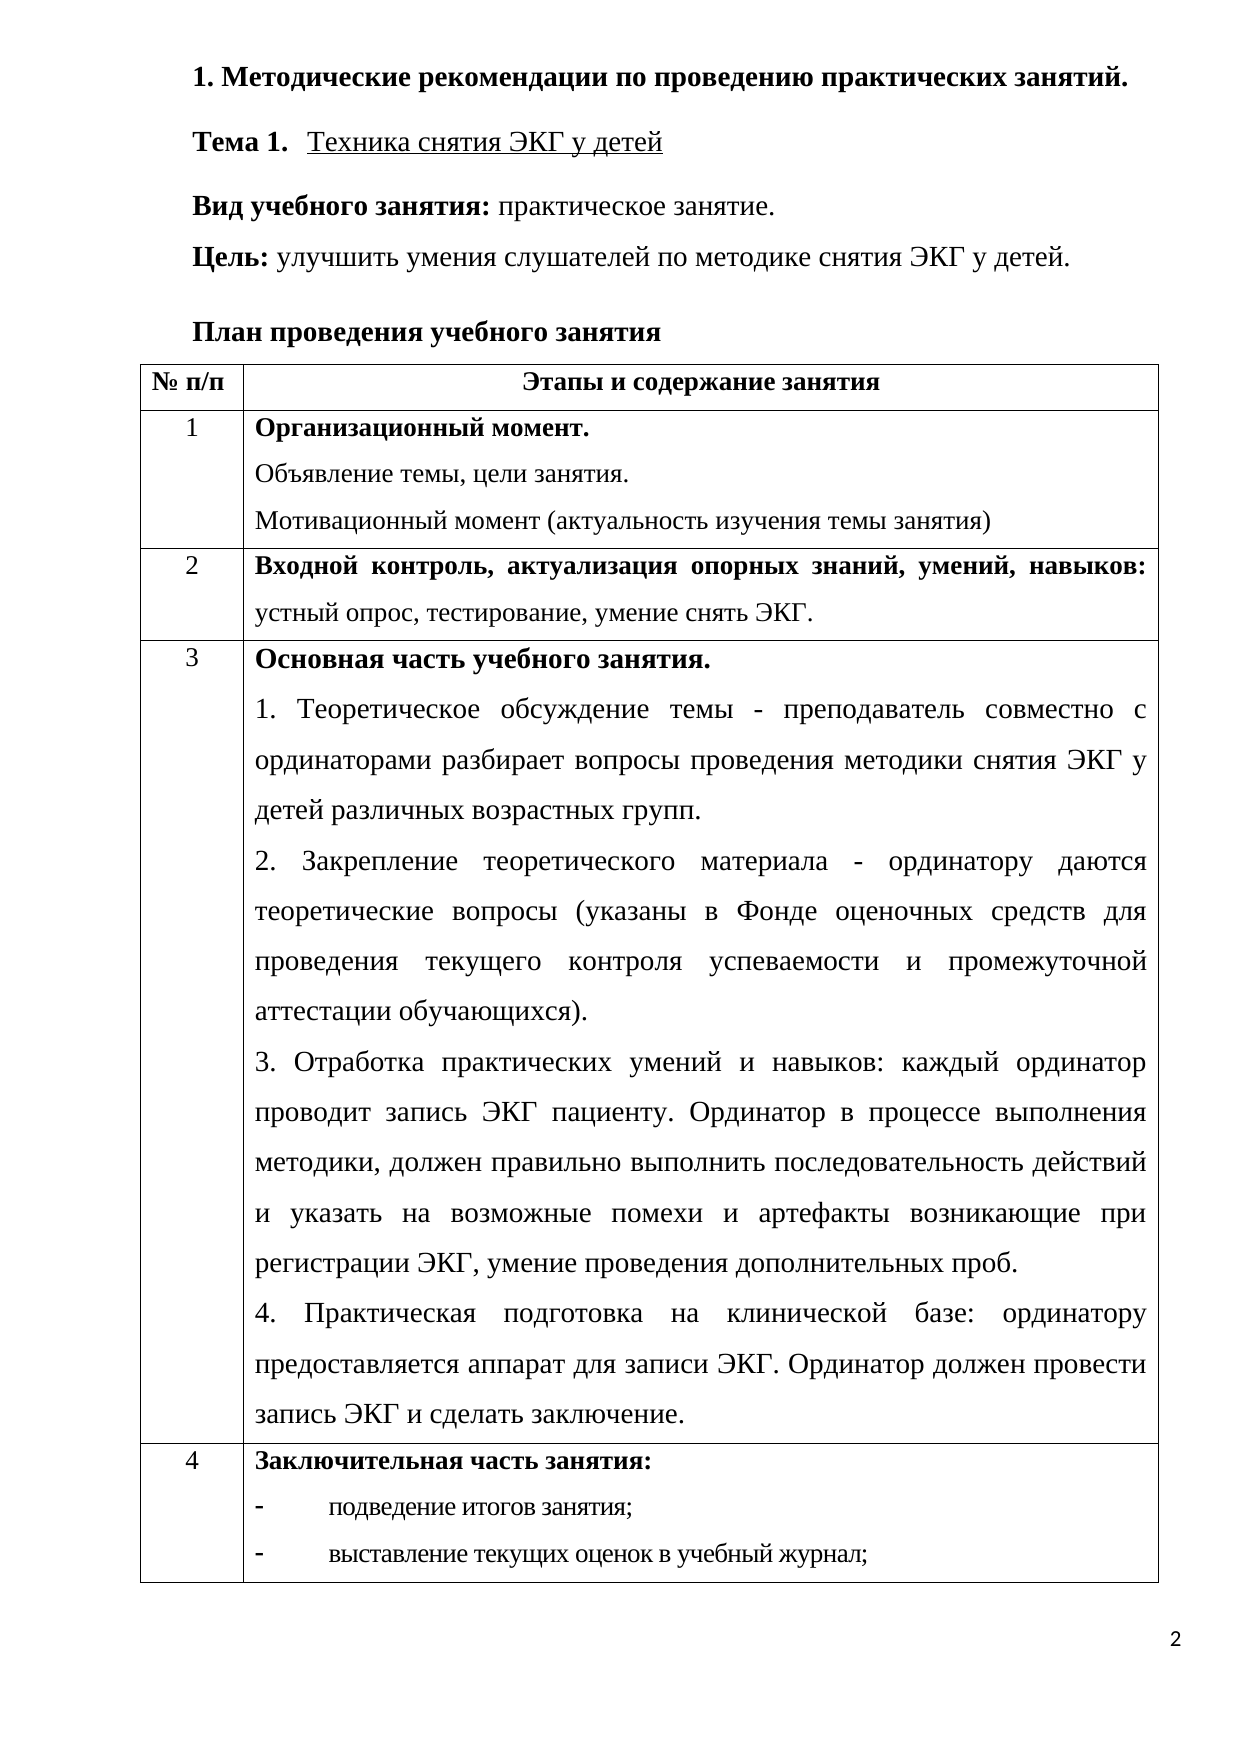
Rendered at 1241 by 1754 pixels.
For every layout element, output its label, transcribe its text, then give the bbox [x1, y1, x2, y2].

text Тема 1. Техника снятия ЭКГ у детей [118, 124, 1181, 157]
table_cell Организационный момент. Объявление темы, цели занятия. Мотивационный момент (актуальность изучения темы занятия) [244, 411, 1158, 548]
table_cell Основная часть учебного занятия. 1. Теоретическое обсуждение темы - преподаватель совместно с ординаторами разбирает вопросы проведения методики снятия ЭКГ у детей различных возрастных групп. 2. Закрепление теоретического материала - ординатору даются теоретические вопросы (указаны в Фонде оценочных средств для проведения текущего контроля успеваемости и промежуточной аттестации обучающихся). 3. Отработка практических умений и навыков: каждый ординатор проводит запись ЭКГ пациенту. Ординатор в процессе выполнения методики, должен правильно выполнить последовательность действий и указать на возможные помехи и артефакты возникающие при регистрации ЭКГ, умение проведения дополнительных проб. 4. Практическая подготовка на клинической базе: ординатору предоставляется аппарат для записи ЭКГ. Ординатор должен провести запись ЭКГ и сделать заключение. [244, 641, 1158, 1443]
table_cell 4 [141, 1444, 243, 1582]
table_cell 3 [141, 641, 243, 1443]
table_header Этапы и содержание занятия [244, 365, 1158, 410]
text 1. Методические рекомендации по проведению практических занятий. [118, 59, 1181, 93]
table_cell Входной контроль, актуализация опорных знаний, умений, навыков: устный опрос, тестирование, умение снять ЭКГ. [244, 549, 1158, 640]
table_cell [244, 1444, 1158, 1582]
table_cell 2 [141, 549, 243, 640]
table_cell 1 [141, 411, 243, 548]
table_header № п/п [141, 365, 243, 410]
text Вид учебного занятия: практическое занятие. [118, 188, 1181, 222]
text Цель: улучшить умения слушателей по методике снятия ЭКГ у детей. [118, 239, 1181, 272]
text План проведения учебного занятия [118, 314, 1181, 348]
